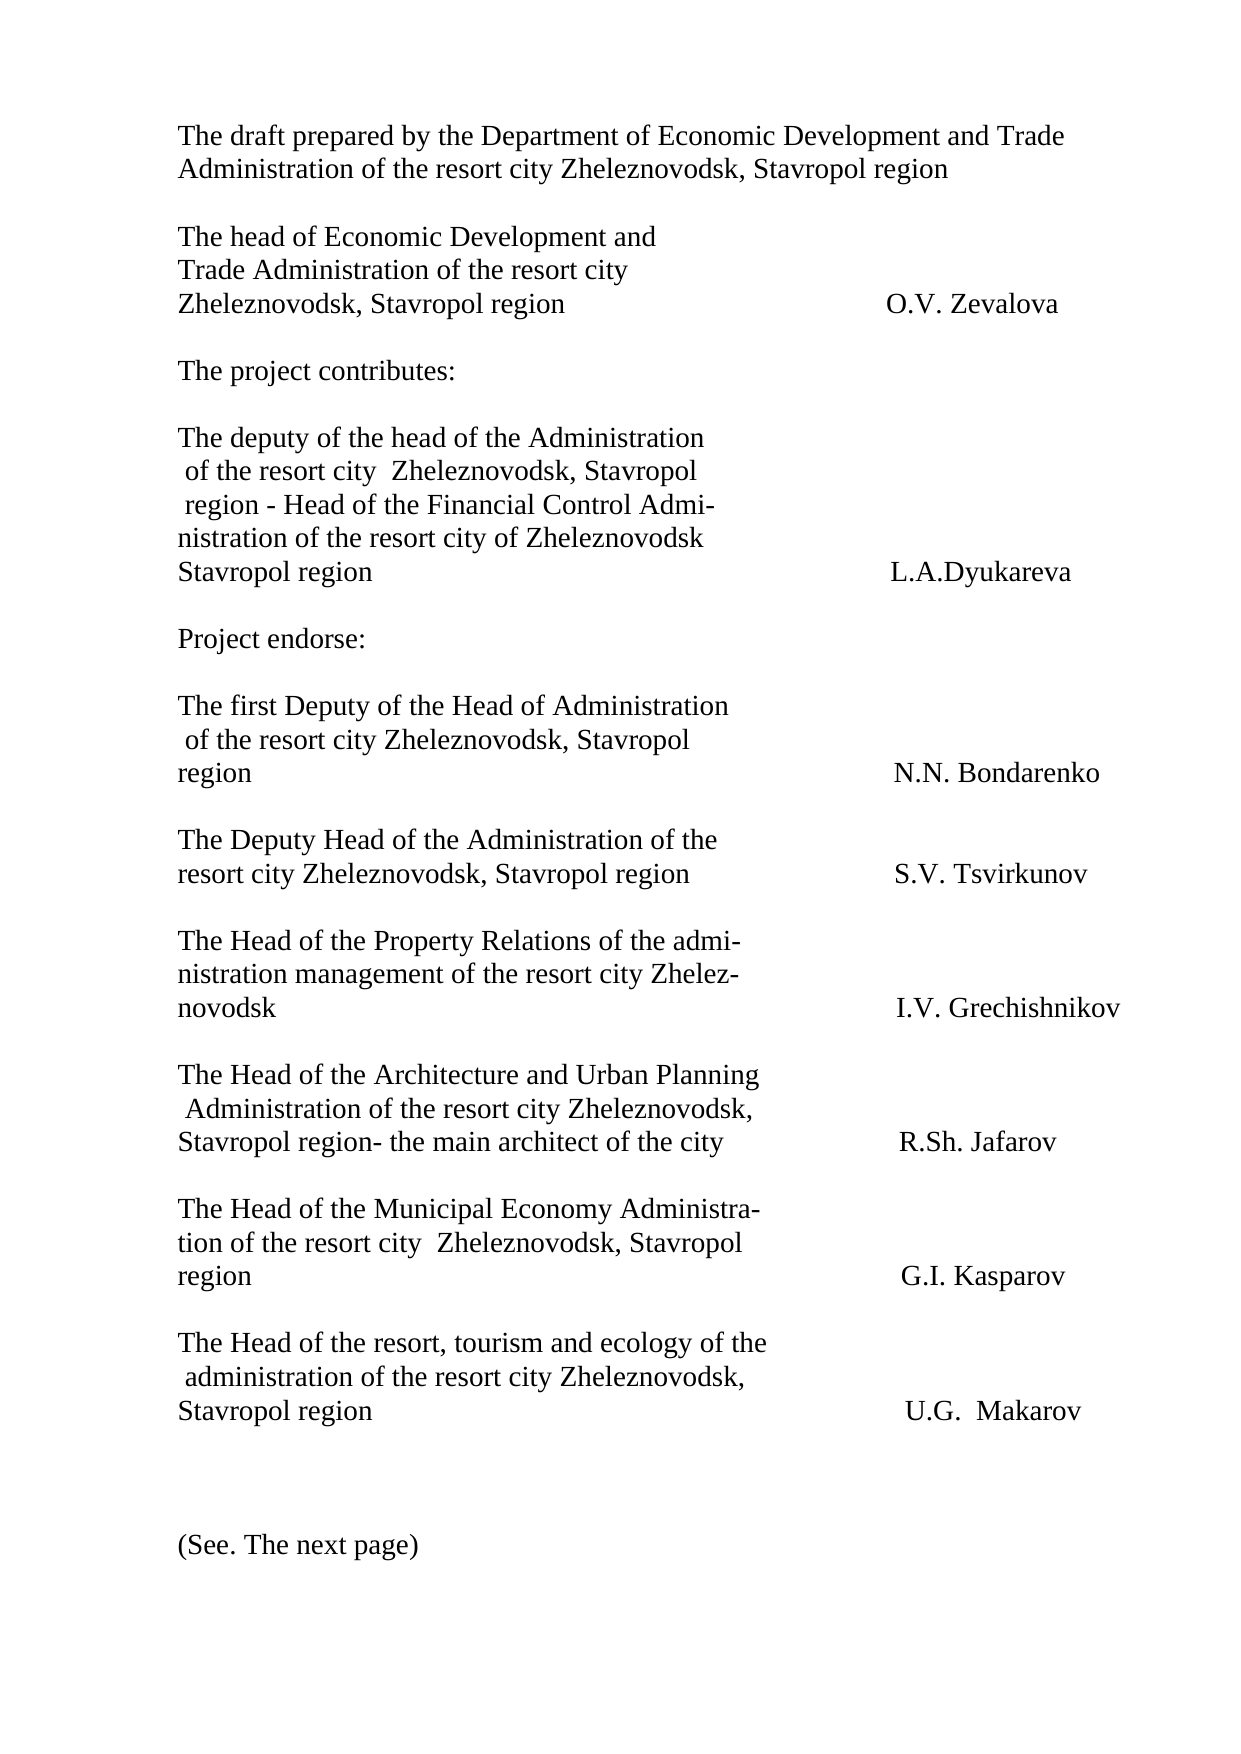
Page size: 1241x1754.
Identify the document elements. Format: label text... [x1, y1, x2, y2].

text (See. The next page) [177, 1527, 1152, 1560]
text Project endorse: [177, 621, 1152, 655]
text The first Deputy of the Head of Administration of the resort city Zheleznovodsk, Stavropol region N.N. Bondarenko [177, 688, 1152, 789]
text The Head of the resort, tourism and ecology of the administration of the resort city Zheleznovodsk, Stavropol region U.G. Makarov [177, 1326, 1152, 1426]
text The project contributes: [177, 353, 1152, 386]
text The Head of the Architecture and Urban Planning Administration of the resort city Zheleznovodsk, Stavropol region- the main architect of the city R.Sh. Jafarov [177, 1057, 1152, 1158]
text region - Head of the Financial Control Admi- nistration of the resort city of Zheleznovodsk Stavropol region L.A.Dyukareva [177, 487, 1152, 588]
text The Head of the Municipal Economy Administra- tion of the resort city Zheleznovodsk, Stavropol region G.I. Kasparov [177, 1191, 1152, 1292]
text The draft prepared by the Department of Economic Development and Trade Administration of the resort city Zheleznovodsk, Stavropol region [177, 118, 1152, 185]
text The Head of the Property Relations of the admi- nistration management of the resort city Zhelez- novodsk I.V. Grechishnikov [177, 923, 1152, 1024]
text The head of Economic Development and Trade Administration of the resort city Zheleznovodsk, Stavropol region O.V. Zevalova [177, 219, 1152, 319]
text The Deputy Head of the Administration of the resort city Zheleznovodsk, Stavropol region S.V. Tsvirkunov [177, 822, 1152, 889]
text The deputy of the head of the Administration of the resort city Zheleznovodsk, Stavropol [177, 420, 1152, 487]
